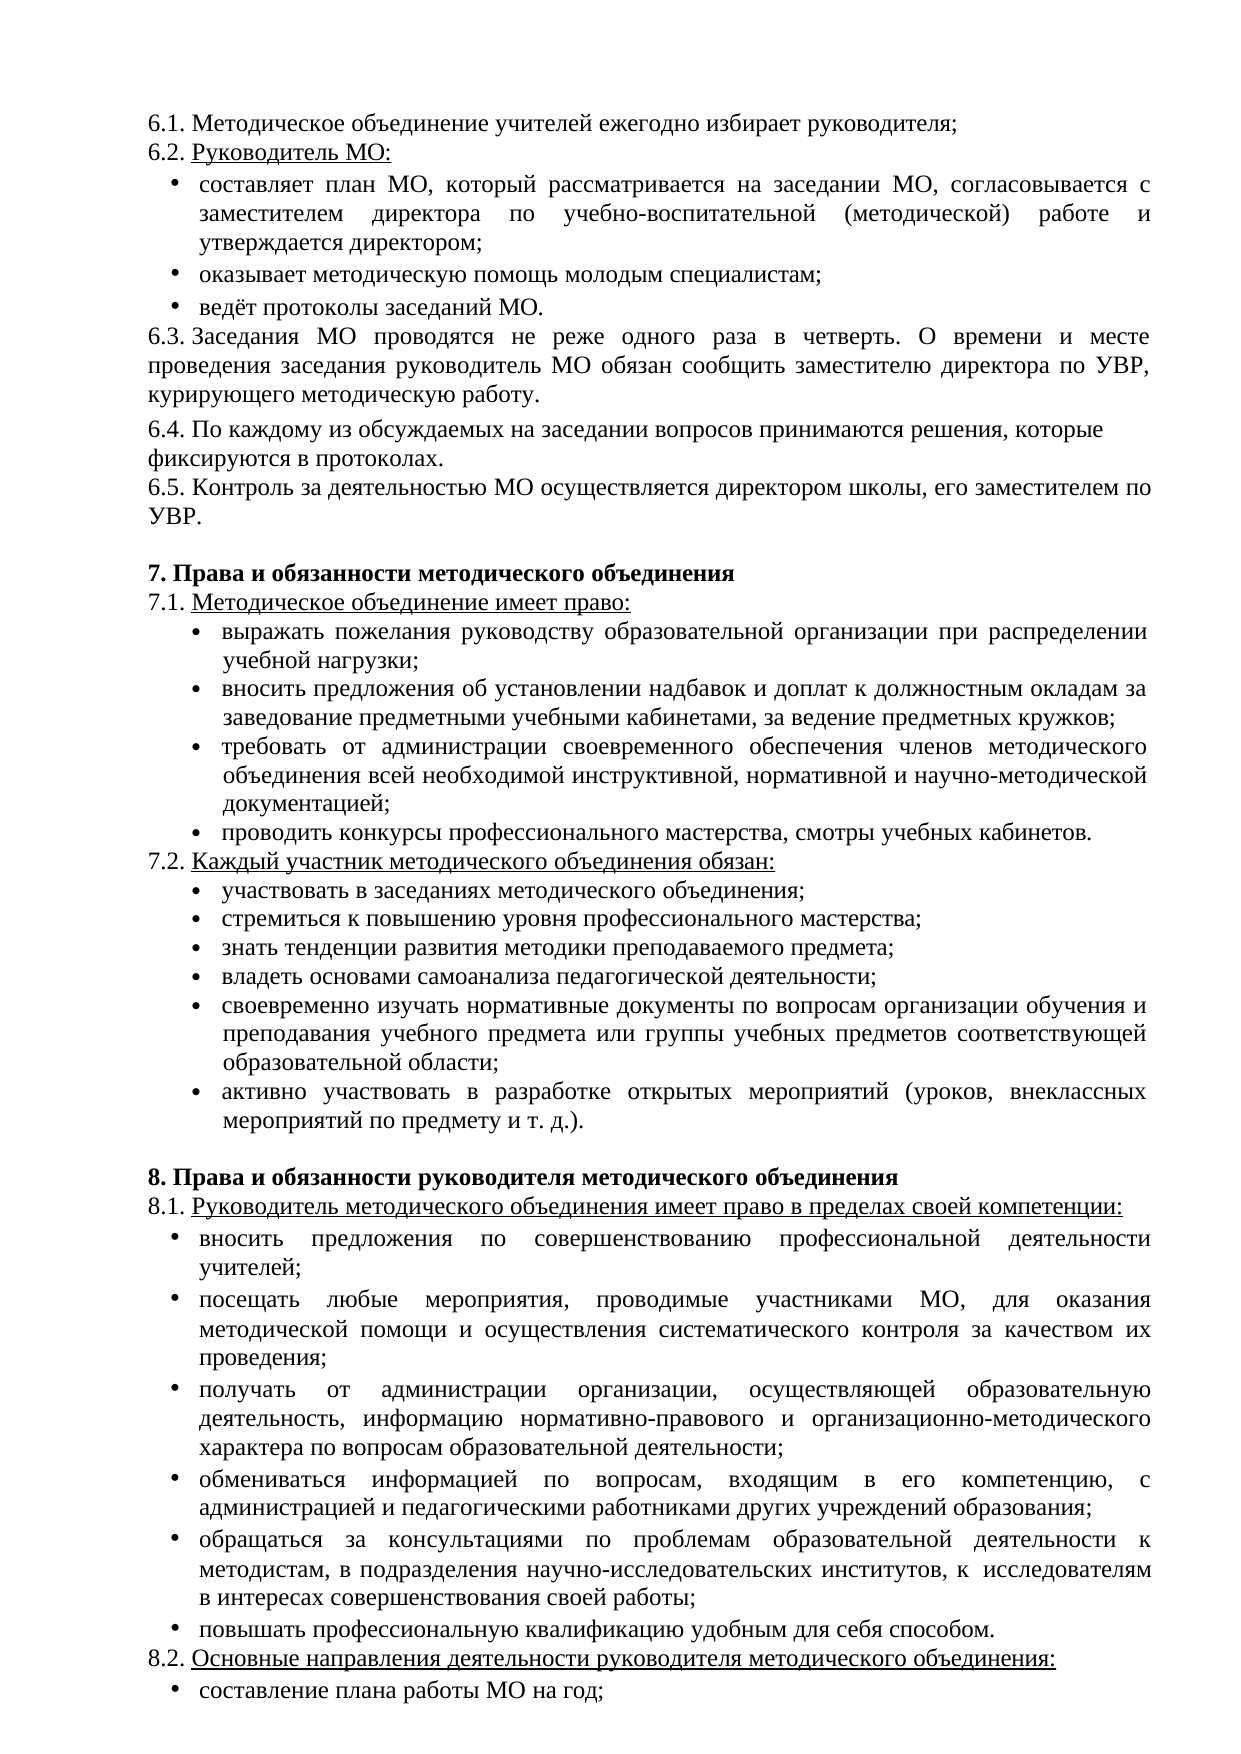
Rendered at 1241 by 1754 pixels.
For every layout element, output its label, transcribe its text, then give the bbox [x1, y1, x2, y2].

list ведёт протоколы заседаний МО. [170, 289, 1165, 321]
list вносить предложения по совершенствованию профессиональной деятельности учителей; [169, 1221, 1151, 1281]
list посещать любые мероприятия, проводимые участниками МО, для оказания методической помощи и осуществления систематического контроля за качеством их проведения; [169, 1281, 1152, 1371]
list составление плана работы МО на год; [170, 1672, 1165, 1706]
list владеть основами самоанализа педагогической деятельности; [192, 961, 1165, 990]
list оказывает методическую помощь молодым специалистам; [170, 256, 1165, 289]
list составляет план МО, который рассматривается на заседании МО, согласовывается с заместителем директора по учебно-воспитательной (методической) работе и утверждается директором; [169, 166, 1152, 256]
list Руководитель методического объединения имеет право в пределах своей компетенции: [148, 1191, 1165, 1220]
list Каждый участник методического объединения обязан: [148, 846, 1165, 875]
list проводить конкурсы профессионального мастерства, смотры учебных кабинетов. [192, 817, 1165, 846]
list повышать профессиональную квалификацию удобным для себя способом. [170, 1611, 1165, 1644]
list своевременно изучать нормативные документы по вопросам организации обучения и преподавания учебного предмета или группы учебных предметов соответствующей образовательной области; [192, 990, 1148, 1076]
list требовать от администрации своевременного обеспечения членов методического объединения всей необходимой инструктивной, нормативной и научно-методической документацией; [192, 731, 1148, 817]
list По каждому из обсуждаемых на заседании вопросов принимаются решения, которые фиксируются в протоколах. [148, 414, 1104, 472]
list активно участвовать в разработке открытых мероприятий (уроков, внеклассных мероприятий по предмету и т. д.). [192, 1076, 1147, 1134]
list вносить предложения об установлении надбавок и доплат к должностным окладам за заведование предметными учебными кабинетами, за ведение предметных кружков; [192, 673, 1147, 731]
list Основные направления деятельности руководителя методического объединения: [148, 1644, 1165, 1672]
subtitle Права и обязанности методического объединения [148, 559, 1165, 587]
list Заседания МО проводятся не реже одного раза в четверть. О времени и месте проведения заседания руководитель МО обязан сообщить заместителю директора по УВР, курирующего методическую работу. [148, 321, 1150, 408]
list выражать пожелания руководству образовательной организации при распределении учебной нагрузки; [192, 616, 1148, 673]
list Методическое объединение учителей ежегодно избирает руководителя; [148, 108, 1165, 137]
subtitle Права и обязанности руководителя методического объединения [148, 1163, 1165, 1191]
list получать от администрации организации, осуществляющей образовательную деятельность, информацию нормативно-правового и организационно-методического характера по вопросам образовательной деятельности; [169, 1371, 1152, 1461]
list обмениваться информацией по вопросам, входящим в его компетенцию, с администрацией и педагогическими работниками других учреждений образования; [169, 1462, 1151, 1521]
list стремиться к повышению уровня профессионального мастерства; [192, 903, 1165, 932]
list знать тенденции развития методики преподаваемого предмета; [192, 932, 1165, 961]
list Контроль за деятельностью МО осуществляется директором школы, его заместителем по УВР. [148, 472, 1152, 529]
list Методическое объединение имеет право: [148, 587, 1165, 616]
list участвовать в заседаниях методического объединения; [192, 875, 1165, 903]
list обращаться за консультациями по проблемам образовательной деятельности к методистам, в подразделения научно-исследовательских институтов, к исследователям в интересах совершенствования своей работы; [169, 1522, 1152, 1611]
list Руководитель МО: [148, 137, 1165, 166]
